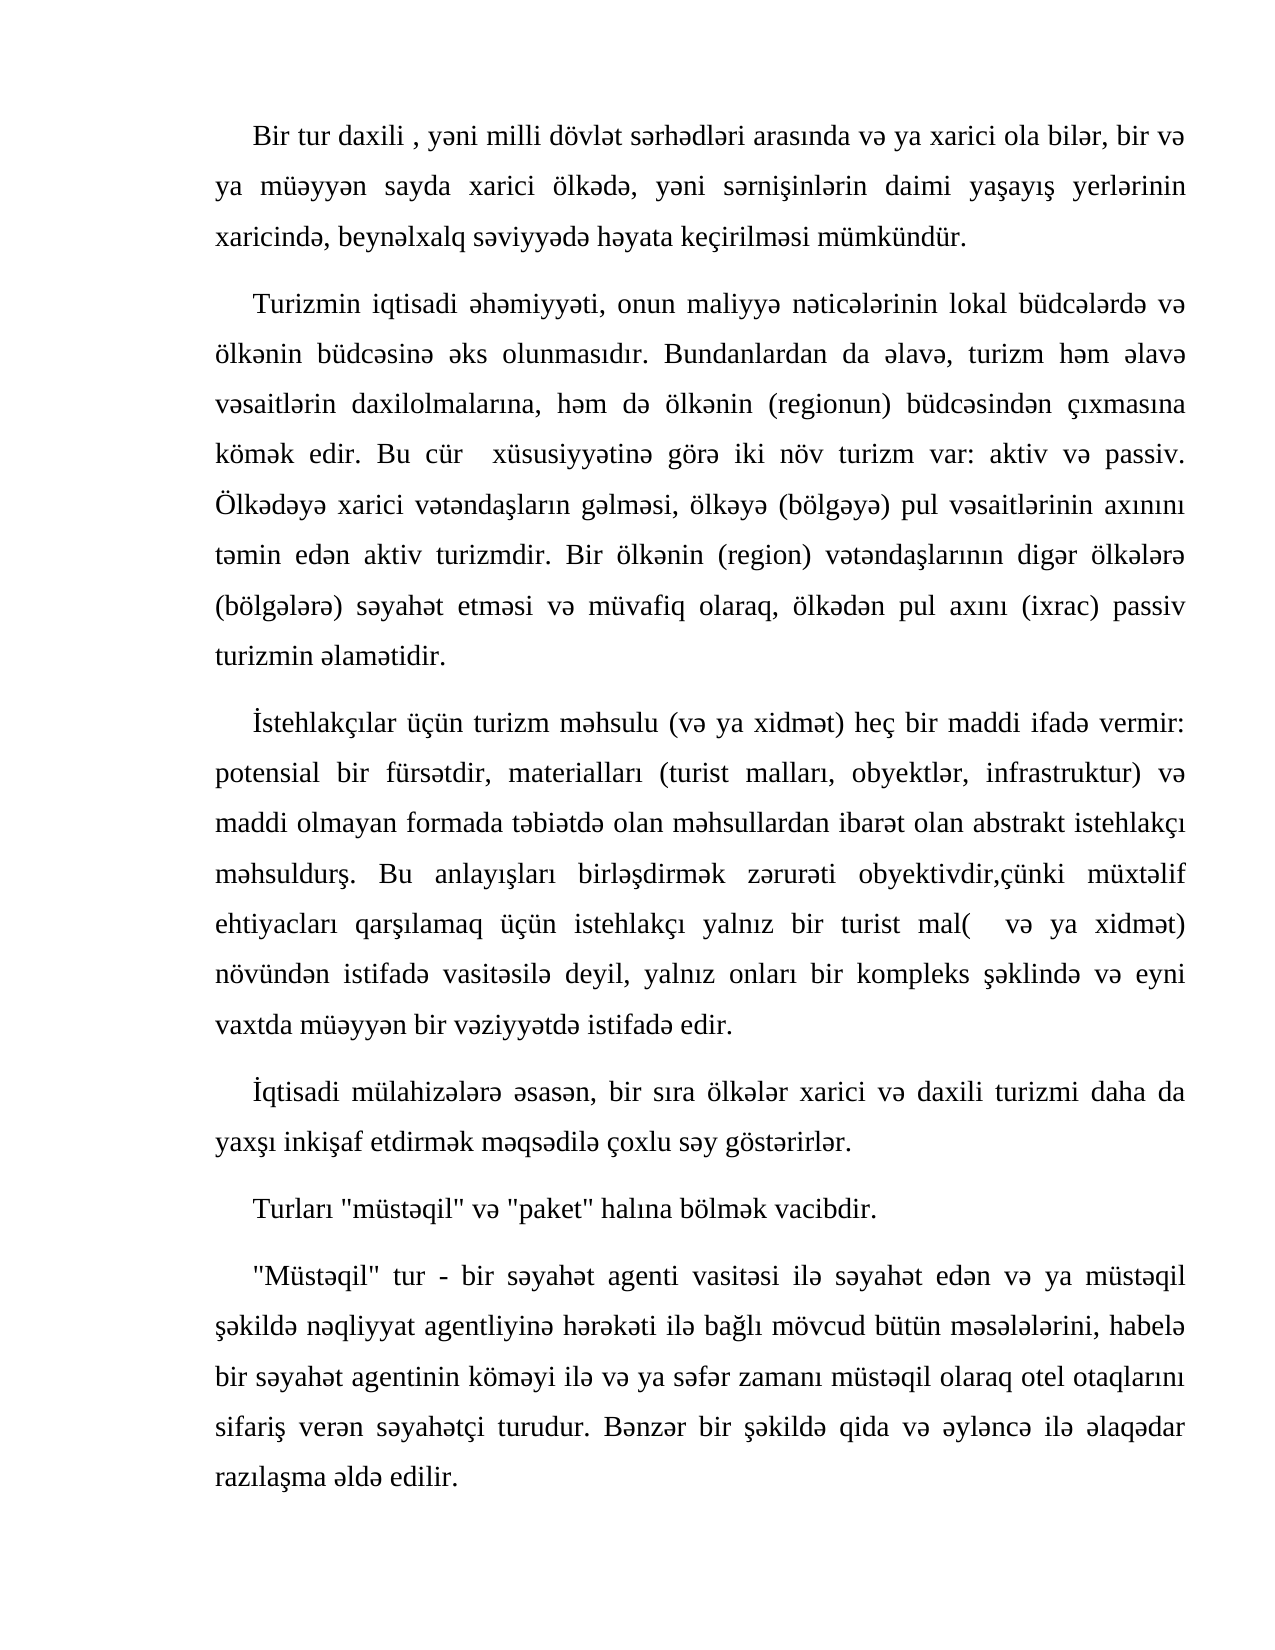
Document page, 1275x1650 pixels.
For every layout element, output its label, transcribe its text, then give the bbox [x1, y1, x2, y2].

text İstehlakçılar üçün turizm məhsulu (və ya xidmət) heç bir maddi ifadə vermir: potensial bir fürsətdir, materialları (turist malları, obyektlər, infrastruktur) və maddi olmayan formada təbiətdə olan məhsullardan ibarət olan abstrakt istehlakçı məhsuldurş. Bu anlayışları birləşdirmək zərurəti obyektivdir,çünki müxtəlif ehtiyacları qarşılamaq üçün istehlakçı yalnız bir turist mal( və ya xidmət) növündən istifadə vasitəsilə deyil, yalnız onları bir kompleks şəklində və eyni vaxtda müəyyən bir vəziyyətdə istifadə edir. [215, 705, 1186, 1040]
text Bir tur daxili , yəni milli dövlət sərhədləri arasında və ya xarici ola bilər, bir və ya müəyyən sayda xarici ölkədə, yəni sərnişinlərin daimi yaşayış yerlərinin xaricində, beynəlxalq səviyyədə həyata keçirilməsi mümkündür. [215, 118, 1186, 252]
text İqtisadi mülahizələrə əsasən, bir sıra ölkələr xarici və daxili turizmi daha da yaxşı inkişaf etdirmək məqsədilə çoxlu səy göstərirlər. [215, 1074, 1186, 1158]
text Turizmin iqtisadi əhəmiyyəti, onun maliyyə nəticələrinin lokal büdcələrdə və ölkənin büdcəsinə əks olunmasıdır. Bundanlardan da əlavə, turizm həm əlavə vəsaitlərin daxilolmalarına, həm də ölkənin (regionun) büdcəsindən çıxmasına kömək edir. Bu cür xüsusiyyətinə görə iki növ turizm var: aktiv və passiv. Ölkədəyə xarici vətəndaşların gəlməsi, ölkəyə (bölgəyə) pul vəsaitlərinin axınını təmin edən aktiv turizmdir. Bir ölkənin (region) vətəndaşlarının digər ölkələrə (bölgələrə) səyahət etməsi və müvafiq olaraq, ölkədən pul axını (ixrac) passiv turizmin əlamətidir. [215, 286, 1186, 671]
text Turları "müstəqil" və "paket" halına bölmək vacibdir. [215, 1191, 1186, 1224]
text "Müstəqil" tur - bir səyahət agenti vasitəsi ilə səyahət edən və ya müstəqil şəkildə nəqliyyat agentliyinə hərəkəti ilə bağlı mövcud bütün məsələlərini, habelə bir səyahət agentinin köməyi ilə və ya səfər zamanı müstəqil olaraq otel otaqlarını sifariş verən səyahətçi turudur. Bənzər bir şəkildə qida və əyləncə ilə əlaqədar razılaşma əldə edilir. [215, 1258, 1186, 1493]
